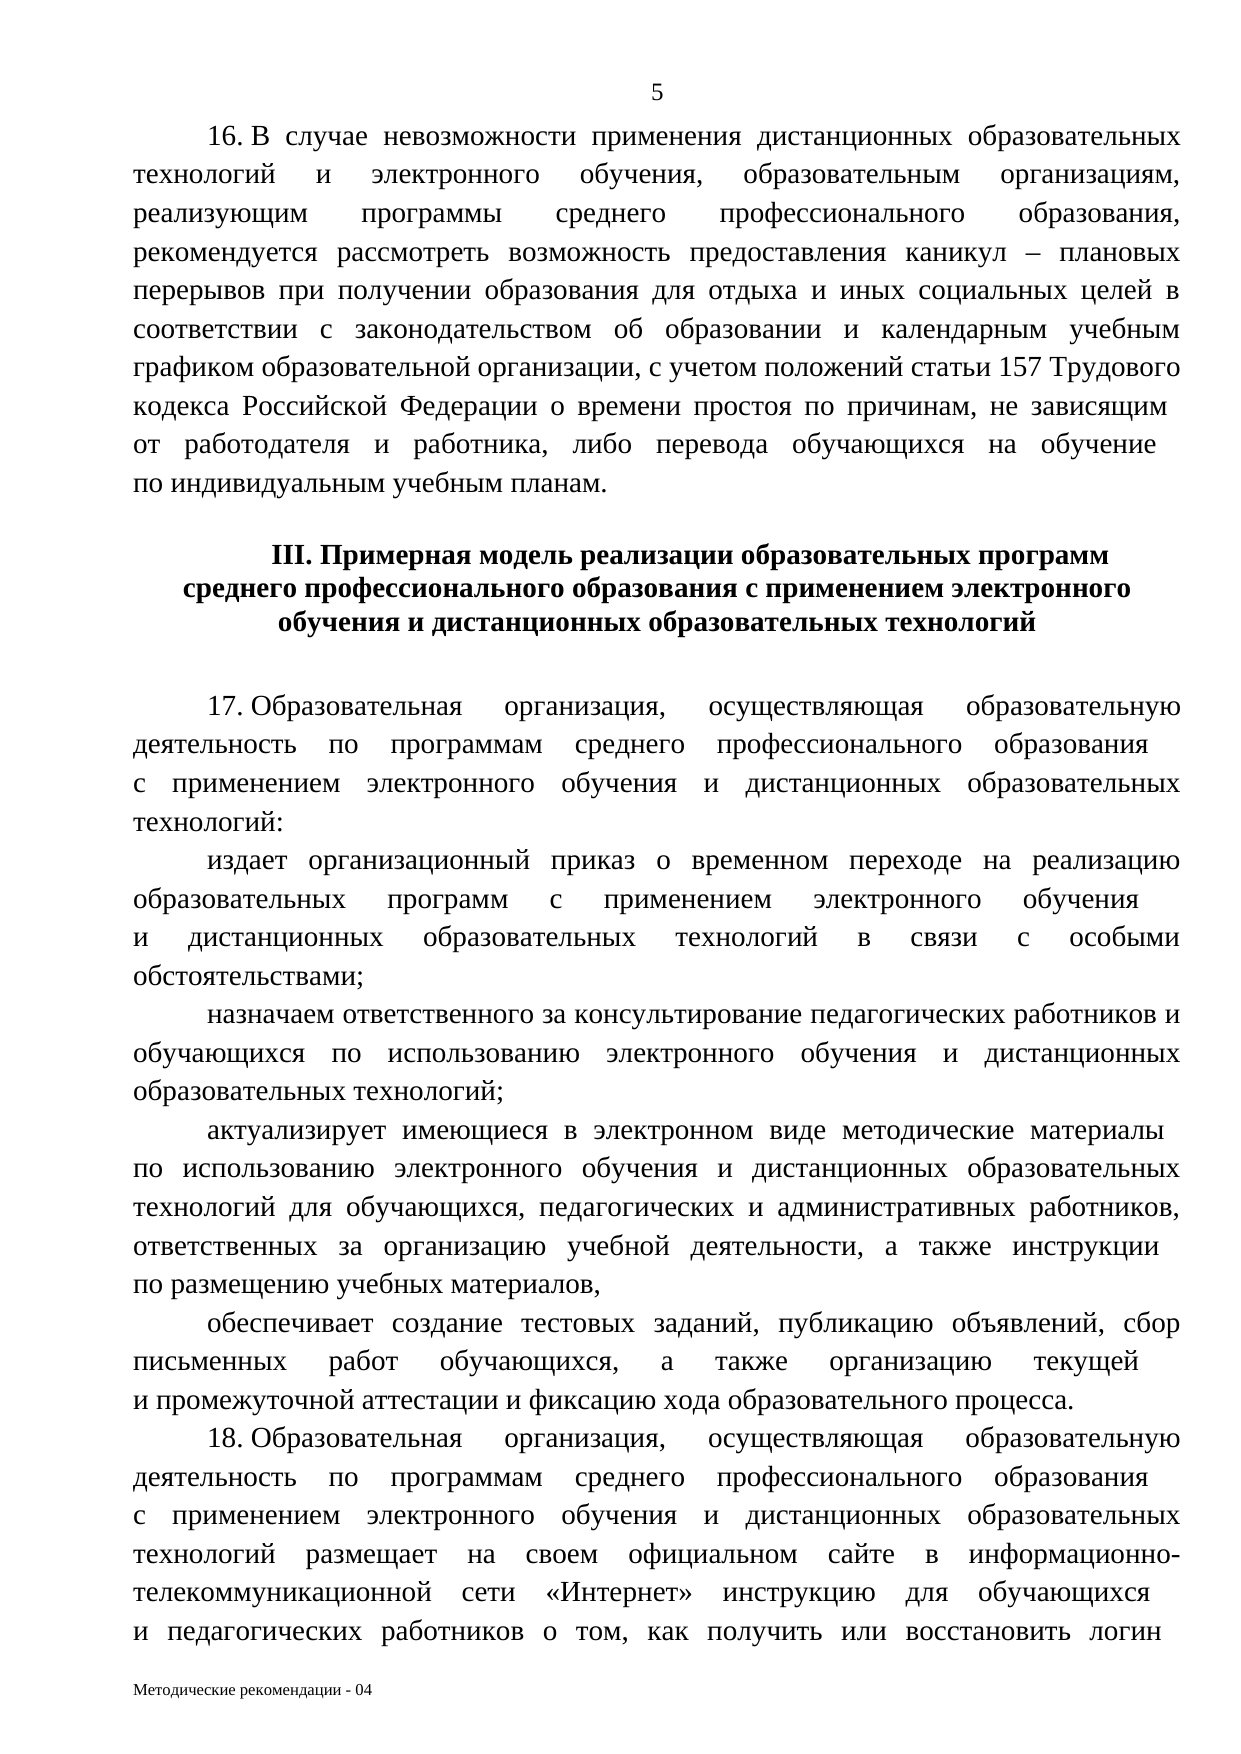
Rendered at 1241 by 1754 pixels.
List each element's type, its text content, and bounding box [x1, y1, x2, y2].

text актуализирует имеющиеся в электронном виде методические материалы по использованию электронного обучения и дистанционных образовательных технологий для обучающихся, педагогических и административных работников, ответственных за организацию учебной деятельности, а также инструкции по размещению учебных материалов, [133, 1112, 1181, 1300]
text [133, 1420, 1181, 1647]
text 17. Образовательная организация, осуществляющая образовательную деятельность по программам среднего профессионального образования с применением электронного обучения и дистанционных образовательных технологий: [133, 688, 1181, 837]
text обеспечивает создание тестовых заданий, публикацию объявлений, сбор письменных работ обучающихся, а также организацию текущей и промежуточной аттестации и фиксацию хода образовательного процесса. [133, 1305, 1181, 1415]
text издает организационный приказ о временном переходе на реализацию образовательных программ с применением электронного обучения и дистанционных образовательных технологий в связи с особыми обстоятельствами; [133, 842, 1181, 991]
text III. Примерная модель реализации образовательных программ среднего профессионального образования с применением электронного обучения и дистанционных образовательных технологий [133, 537, 1181, 638]
text назначаем ответственного за консультирование педагогических работников и обучающихся по использованию электронного обучения и дистанционных образовательных технологий; [133, 996, 1181, 1107]
text 16. В случае невозможности применения дистанционных образовательных технологий и электронного обучения, образовательным организациям, реализующим программы среднего профессионального образования, рекомендуется рассмотреть возможность предоставления каникул – плановых перерывов при получении образования для отдыха и иных социальных целей в соответствии с законодательством об образовании и календарным учебным графиком образовательной организации, с учетом положений статьи 157 Трудового кодекса Российской Федерации о времени простоя по причинам, не зависящим от работодателя и работника, либо перевода обучающихся на обучение по индивидуальным учебным планам. [133, 118, 1181, 498]
